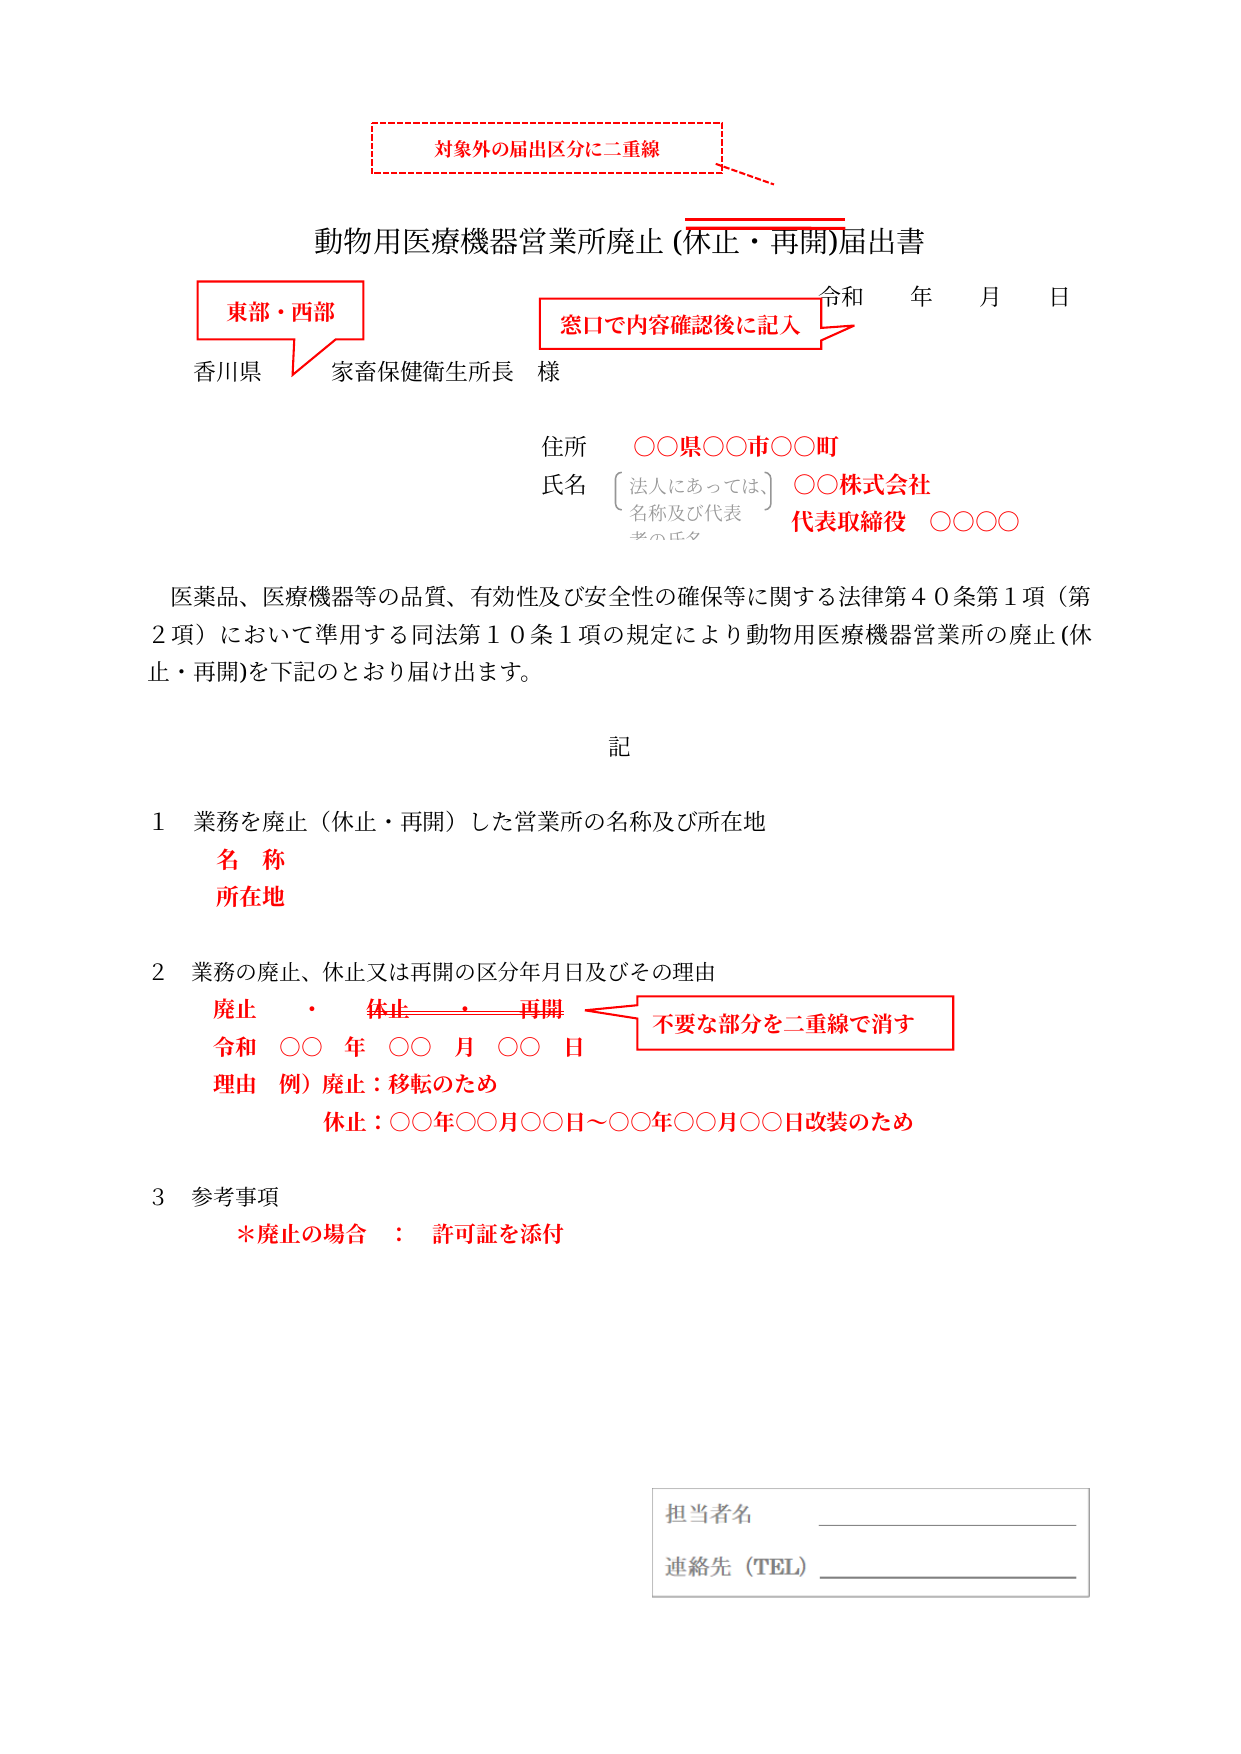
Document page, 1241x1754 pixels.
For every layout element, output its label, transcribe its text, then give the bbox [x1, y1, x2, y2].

text 医薬品、医療機器等の品質、有効性及び安全性の確保等に関する法律第４０条第１項（第２項）において準用する同法第１０条１項の規定により動物用医療機器営業所の廃止(休止・再開)を下記のとおり届け出ます。 [148, 577, 1092, 689]
text 所在地 [148, 877, 1092, 914]
text 理由 例）廃止：移転のため [148, 1064, 1092, 1102]
text 動物用医療機器営業所廃止 (休止・再開)届出書 [148, 202, 1092, 277]
text 住所 ○○県○○市○○町 [148, 427, 1092, 464]
picture [652, 1488, 1093, 1602]
text 廃止 ・ 休止 ・ 再開 [148, 989, 1092, 1027]
text 香川県 家畜保健衛生所長 様 [148, 352, 1092, 389]
text 記 [148, 727, 1092, 764]
text 令和 ○○ 年 ○○ 月 ○○ 日 [148, 1027, 1092, 1064]
text ３ 参考事項 [148, 1177, 1092, 1214]
text ＊廃止の場合 ： 許可証を添付 [148, 1214, 1092, 1252]
text 令和 年 月 日 [148, 277, 1071, 314]
text 名 称 [148, 839, 1092, 877]
text 代表取締役 ○○○○ [607, 502, 1092, 539]
text ２ 業務の廃止、休止又は再開の区分年月日及びその理由 [148, 952, 1092, 989]
text 氏名 ○○株式会社 [542, 464, 1092, 502]
text 休止：○○年○○月○○日～○○年○○月○○日改装のため [148, 1102, 1092, 1139]
text １ 業務を廃止（休止・再開）した営業所の名称及び所在地 [148, 802, 1092, 839]
